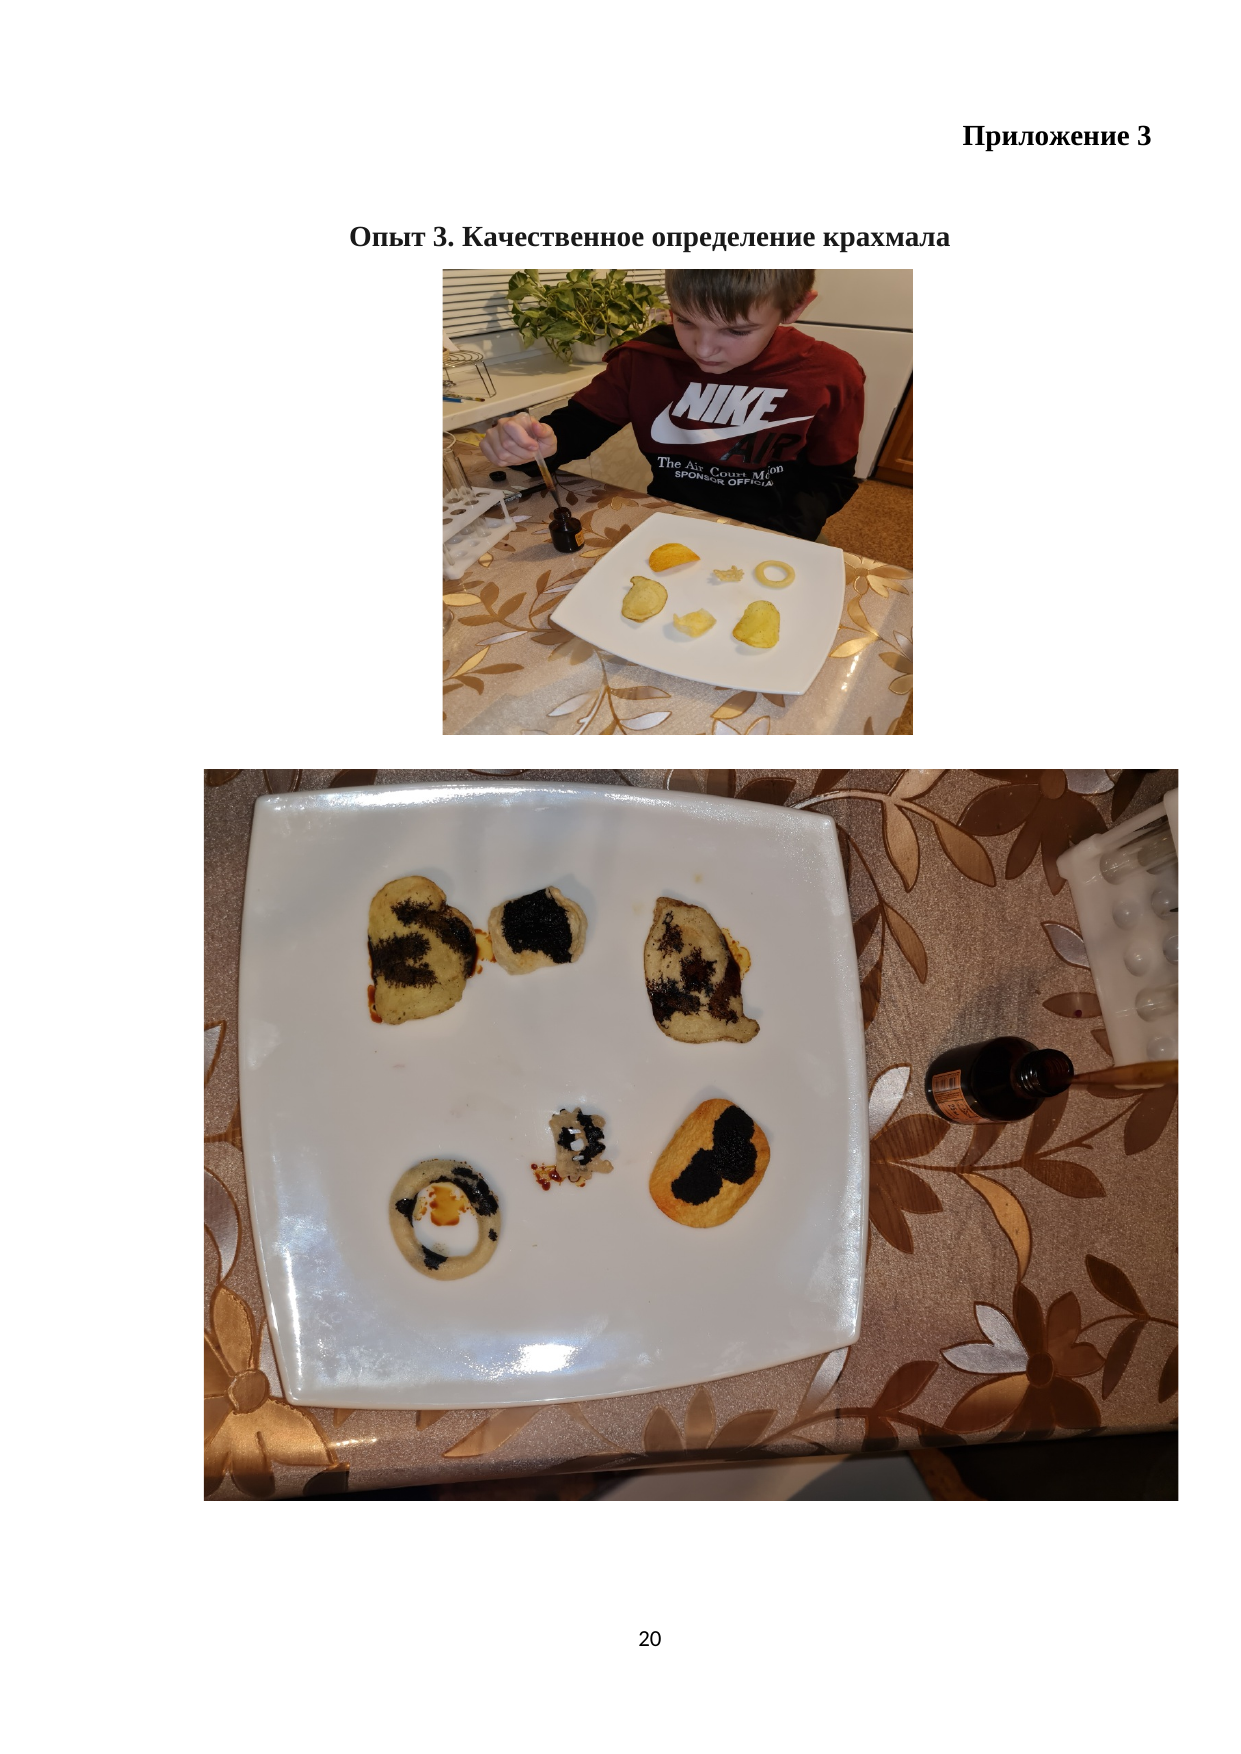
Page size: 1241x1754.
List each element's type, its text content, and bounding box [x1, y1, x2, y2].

text Опыт 3. Качественное определение крахмала [148, 219, 1152, 252]
picture [442, 269, 913, 735]
picture [203, 769, 1179, 1501]
subtitle Приложение 3 [148, 118, 1152, 152]
